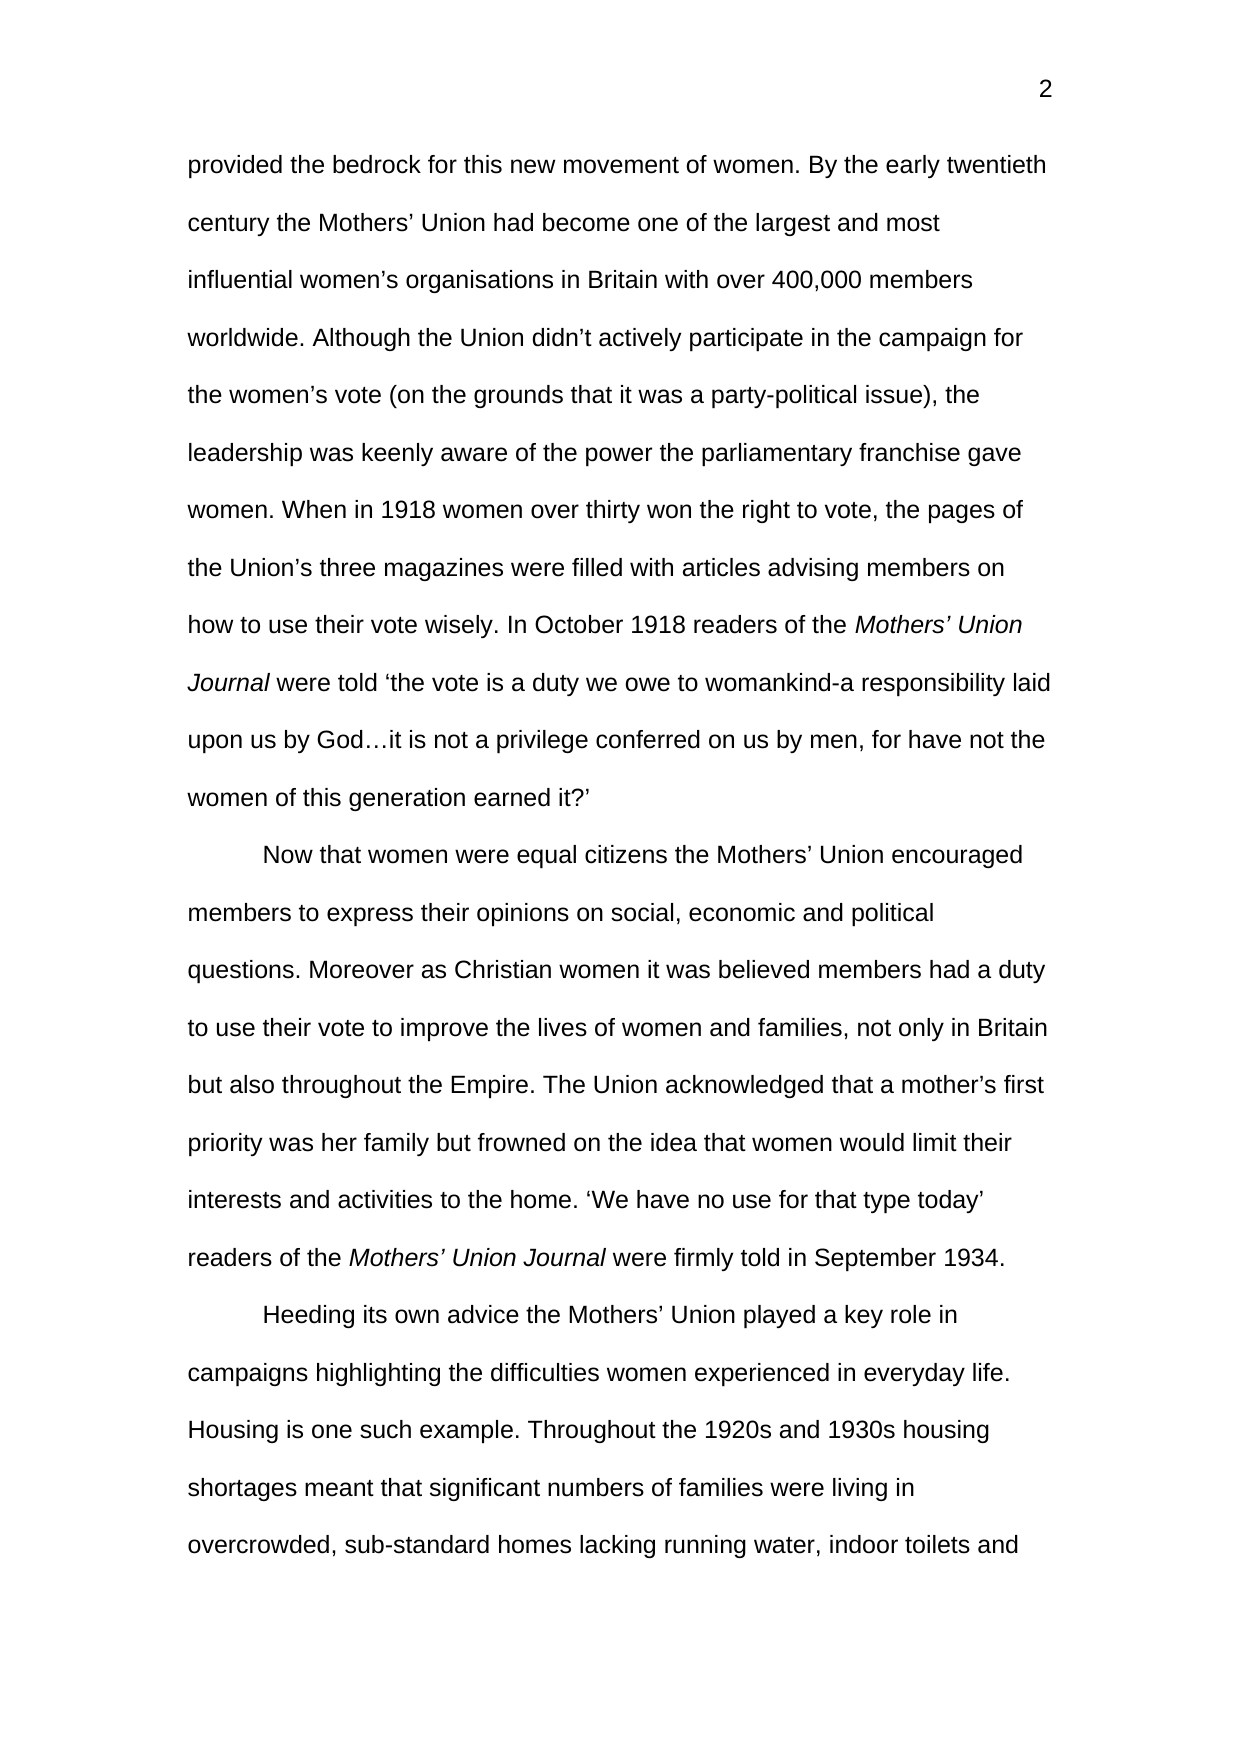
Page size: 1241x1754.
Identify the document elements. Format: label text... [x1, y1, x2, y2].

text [187, 1300, 1053, 1559]
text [187, 150, 1053, 811]
text Now that women were equal citizens the Mothers’ Union encouraged members to express their opinions on social, economic and political questions. Moreover as Christian women it was believed members had a duty to use their vote to improve the lives of women and families, not only in Britain but also throughout the Empire. The Union acknowledged that a mother’s first priority was her family but frowned on the idea that women would limit their interests and activities to the home. ‘We have no use for that type today’ readers of the Mothers’ Union Journal were firmly told in September 1934. [187, 840, 1053, 1271]
